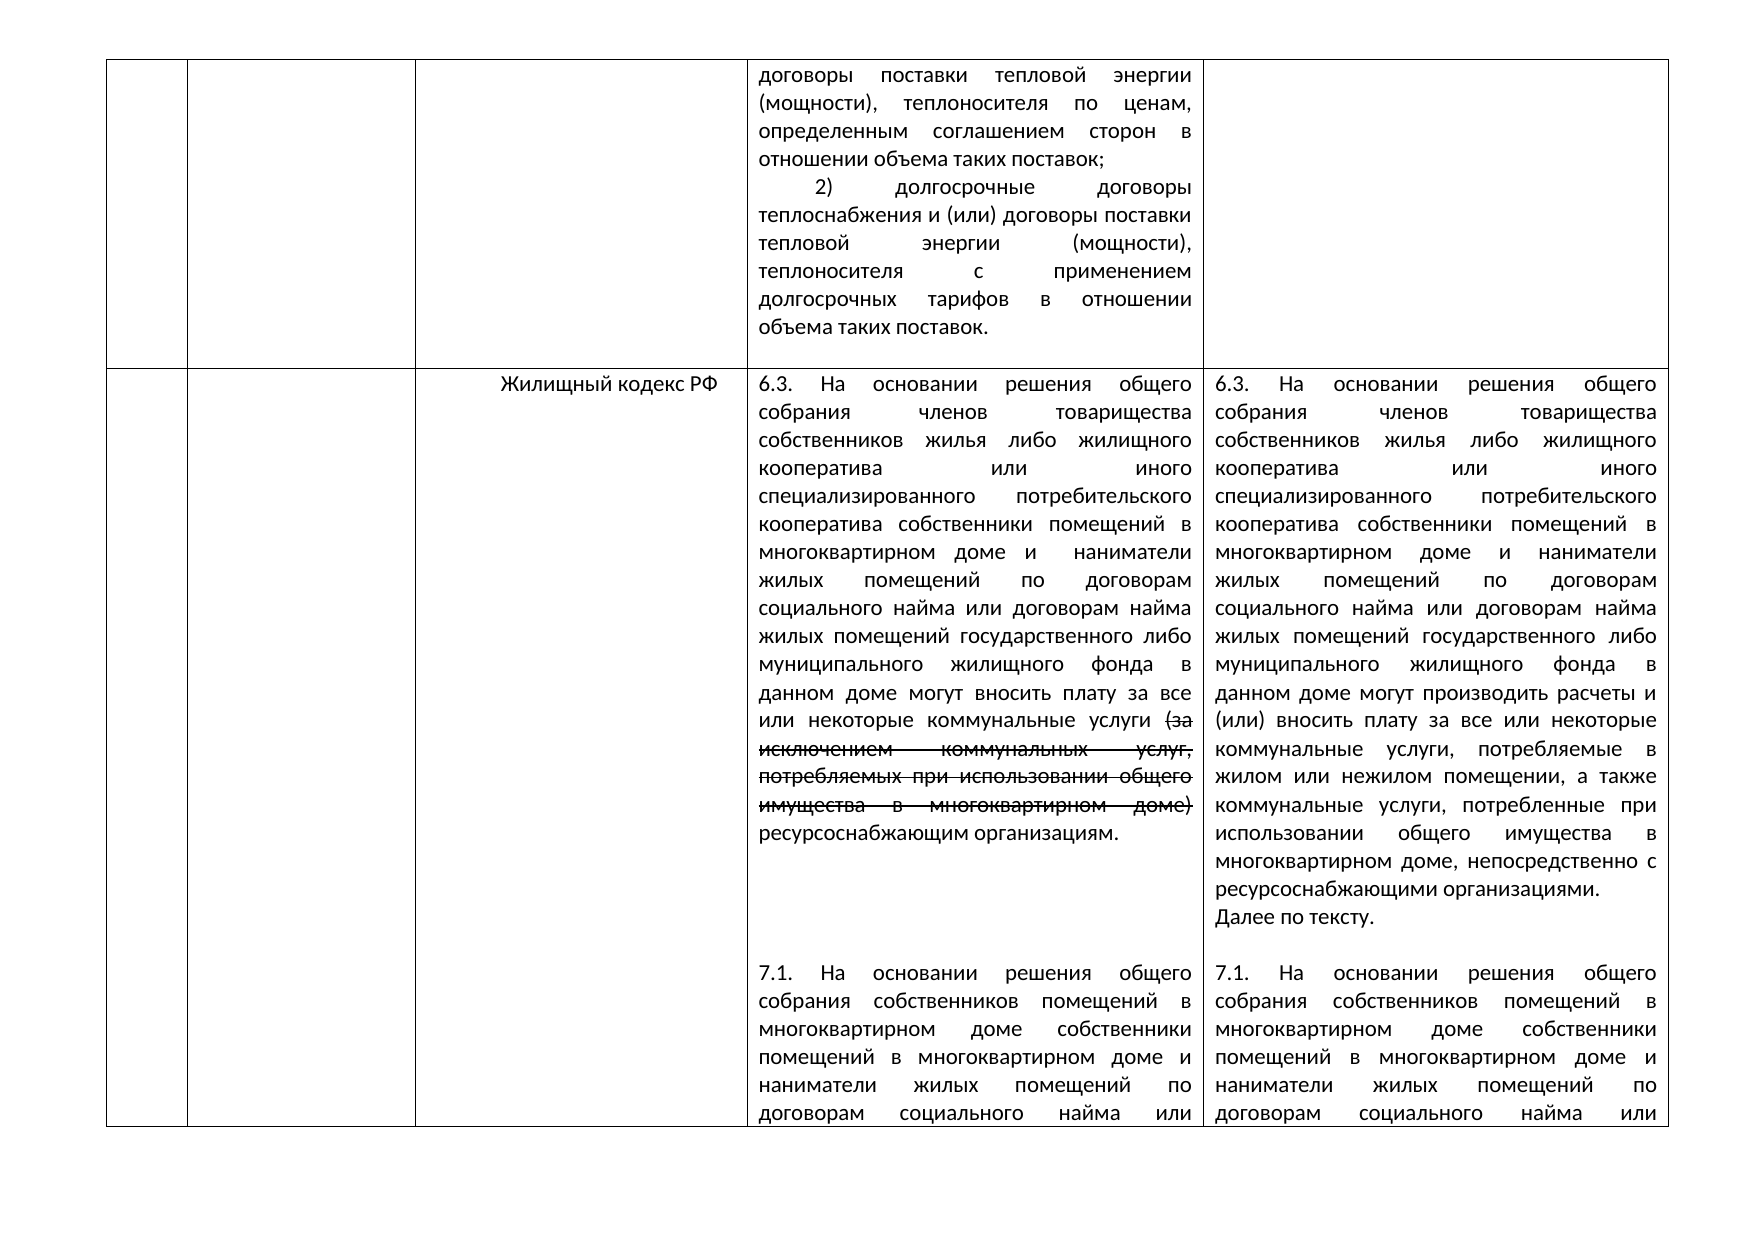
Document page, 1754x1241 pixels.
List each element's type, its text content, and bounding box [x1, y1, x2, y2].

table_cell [748, 369, 1203, 1126]
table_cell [1204, 60, 1668, 368]
table_cell [107, 60, 187, 368]
table_cell Жилищный кодекс РФ [416, 369, 747, 1126]
table_cell [188, 369, 415, 1126]
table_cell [416, 60, 747, 368]
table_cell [748, 60, 1203, 368]
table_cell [1204, 369, 1668, 1126]
table_cell [188, 60, 415, 368]
table_cell [107, 369, 187, 1126]
